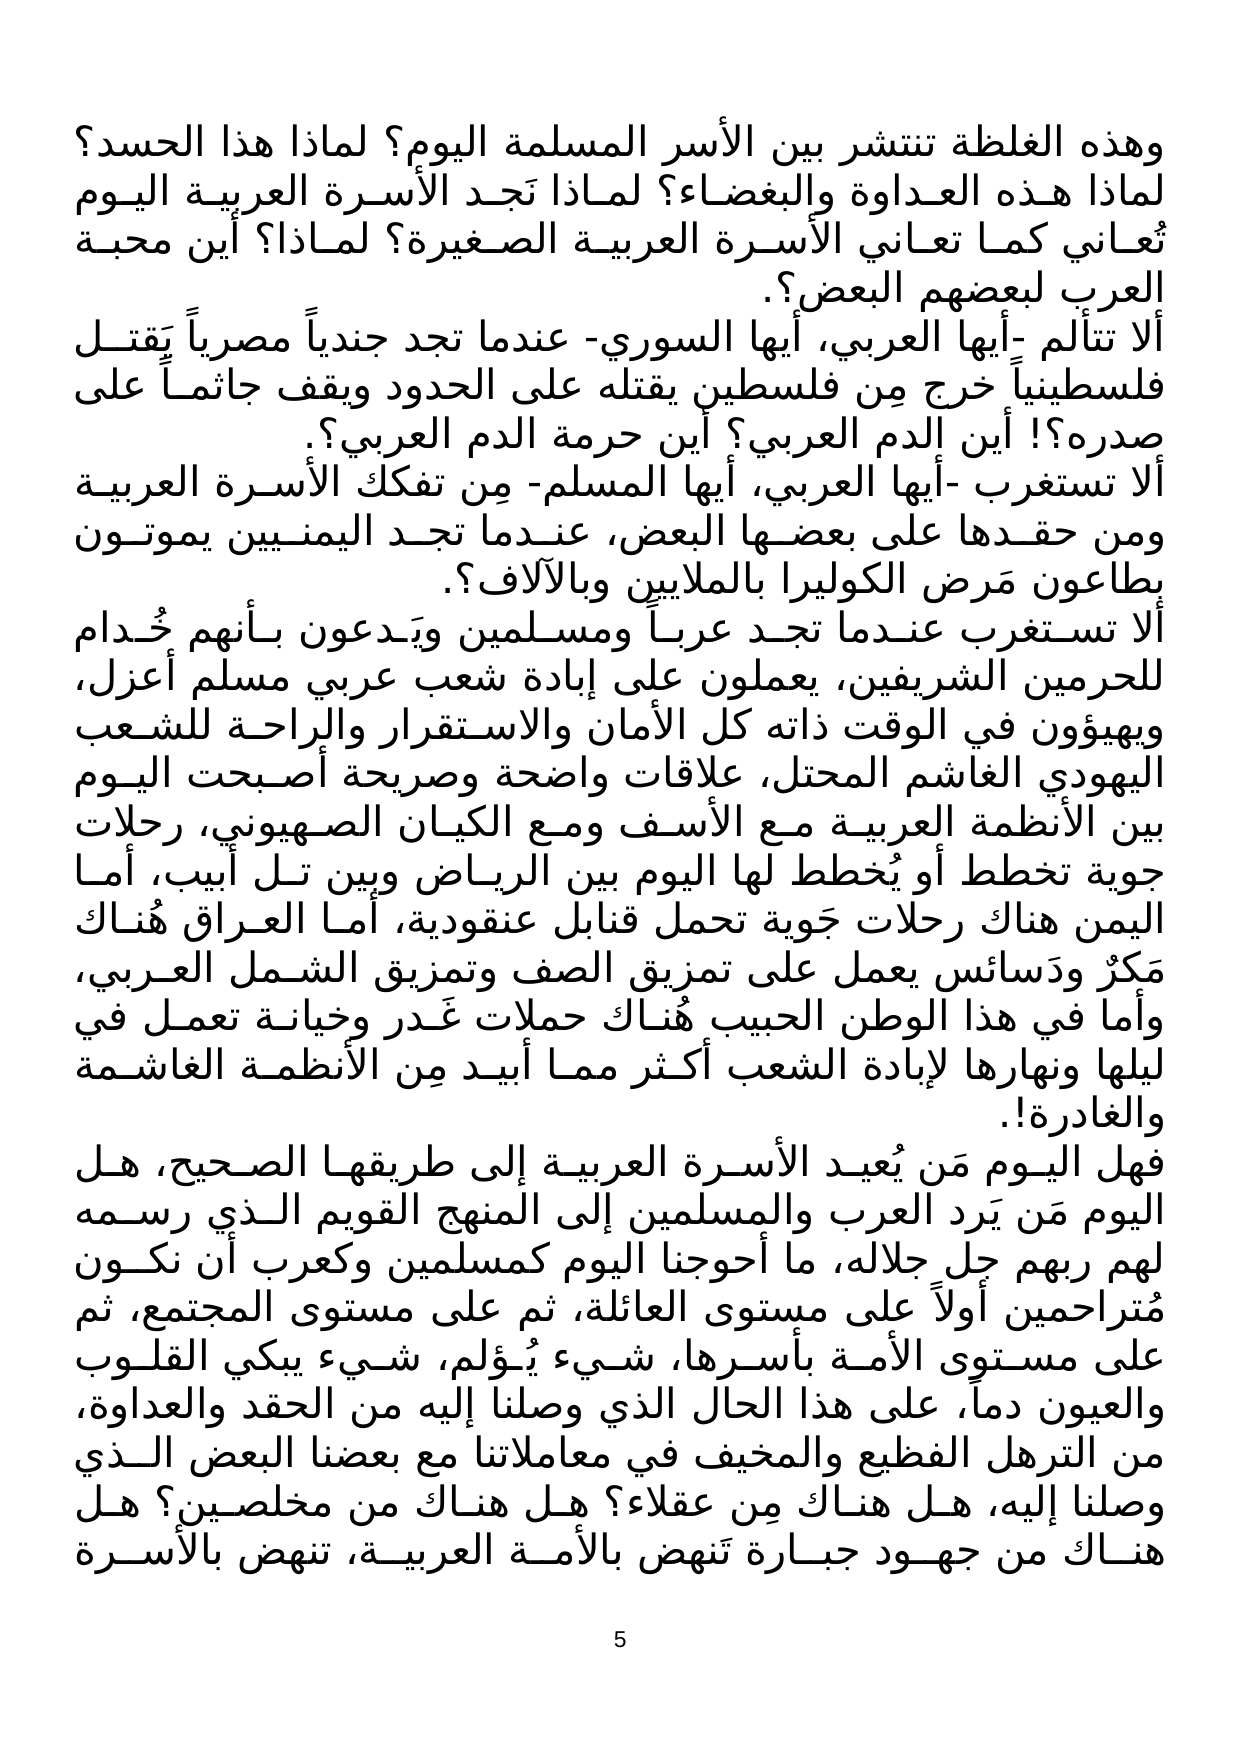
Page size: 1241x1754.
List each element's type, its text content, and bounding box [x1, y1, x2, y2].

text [74, 118, 1167, 312]
text ألا تستغرب عندما تجد عرباً ومسلمين ويَدعون بأنهم خُدام للحرمين الشريفين، يعملون على إبادة شعب عربي مسلم أعزل، ويهيؤون في الوقت ذاته كل الأمان والاستقرار والراحة للشعب اليهودي الغاشم المحتل، علاقات واضحة وصريحة أصبحت اليوم بين الأنظمة العربية مع الأسف ومع الكيان الصهيوني، رحلات جوية تخطط أو يُخطط لها اليوم بين الرياض وبين تل أبيب، أما اليمن هناك رحلات جَوية تحمل قنابل عنقودية، أما العراق هُناك مَكرٌ ودَسائس يعمل على تمزيق الصف وتمزيق الشمل العربي، وأما في هذا الوطن الحبيب هُناك حملات غَدر وخيانة تعمل في ليلها ونهارها لإبادة الشعب أكثر مما أبيد مِن الأنظمة الغاشمة والغادرة!. [74, 603, 1167, 1137]
text ألا تستغرب -أيها العربي، أيها المسلم- مِن تفكك الأسرة العربية ومن حقدها على بعضها البعض، عندما تجد اليمنيين يموتون بطاعون مَرض الكوليرا بالملايين وبالآلاف؟. [74, 458, 1167, 603]
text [74, 1137, 1167, 1574]
text ألا تتألم -أيها العربي، أيها السوري- عندما تجد جندياً مصرياً يَقتل فلسطينياً خرج مِن فلسطين يقتله على الحدود ويقف جاثماً على صدره؟! أين الدم العربي؟ أين حرمة الدم العربي؟. [74, 312, 1167, 458]
